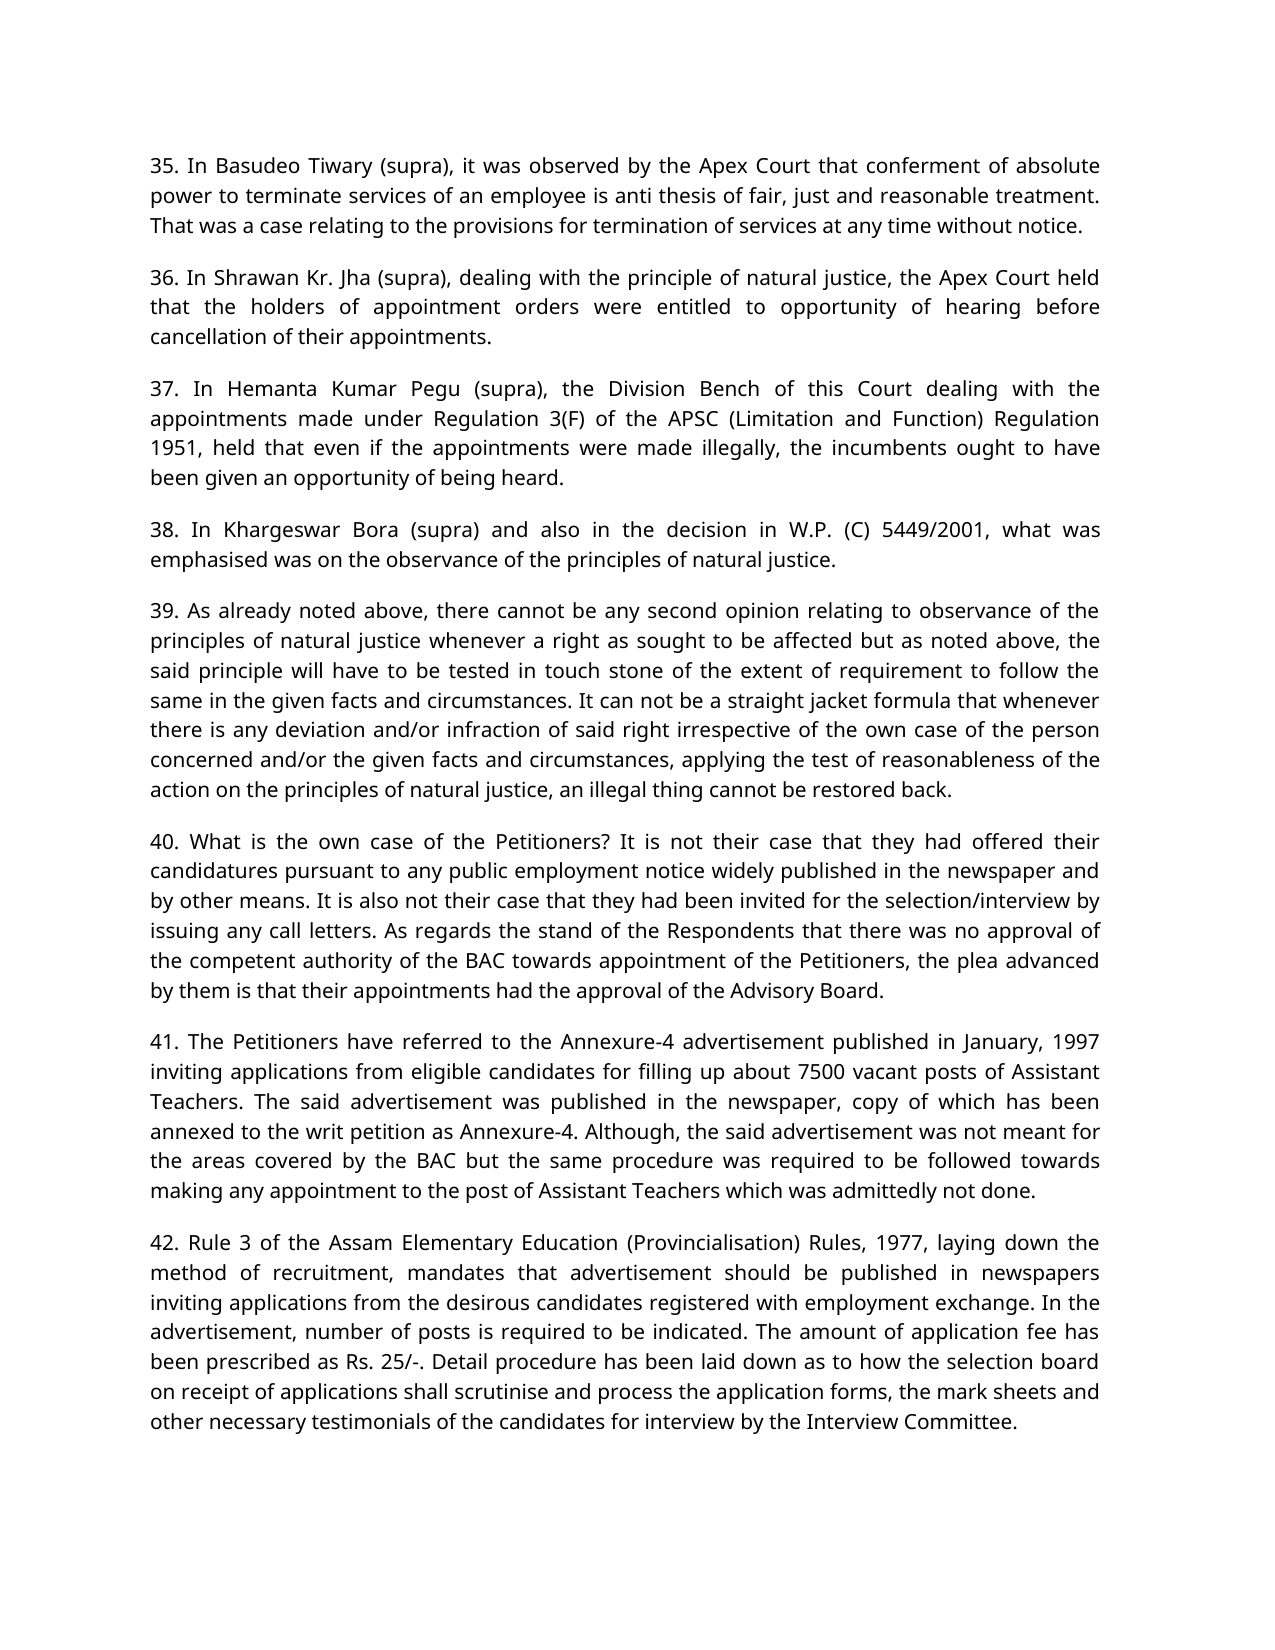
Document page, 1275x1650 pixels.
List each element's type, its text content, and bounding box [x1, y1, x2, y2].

text 35. In Basudeo Tiwary (supra), it was observed by the Apex Court that conferment of absolute power to terminate services of an employee is anti thesis of fair, just and reasonable treatment. That was a case relating to the provisions for termination of services at any time without notice. [150, 150, 1102, 239]
text 42. Rule 3 of the Assam Elementary Education (Provincialisation) Rules, 1977, laying down the method of recruitment, mandates that advertisement should be published in newspapers inviting applications from the desirous candidates registered with employment exchange. In the advertisement, number of posts is required to be indicated. The amount of application fee has been prescribed as Rs. 25/-. Detail procedure has been laid down as to how the selection board on receipt of applications shall scrutinise and process the application forms, the mark sheets and other necessary testimonials of the candidates for interview by the Interview Committee. [150, 1227, 1102, 1435]
text 36. In Shrawan Kr. Jha (supra), dealing with the principle of natural justice, the Apex Court held that the holders of appointment orders were entitled to opportunity of hearing before cancellation of their appointments. [150, 261, 1102, 351]
text 39. As already noted above, there cannot be any second opinion relating to observance of the principles of natural justice whenever a right as sought to be affected but as noted above, the said principle will have to be tested in touch stone of the extent of requirement to follow the same in the given facts and circumstances. It can not be a straight jacket formula that whenever there is any deviation and/or infraction of said right irrespective of the own case of the person concerned and/or the given facts and circumstances, applying the test of reasonableness of the action on the principles of natural justice, an illegal thing cannot be restored back. [150, 595, 1102, 803]
text 41. The Petitioners have referred to the Annexure-4 advertisement published in January, 1997 inviting applications from eligible candidates for filling up about 7500 vacant posts of Assistant Teachers. The said advertisement was published in the newspaper, copy of which has been annexed to the writ petition as Annexure-4. Although, the said advertisement was not meant for the areas covered by the BAC but the same procedure was required to be followed towards making any appointment to the post of Assistant Teachers which was admittedly not done. [150, 1026, 1102, 1205]
text 38. In Khargeswar Bora (supra) and also in the decision in W.P. (C) 5449/2001, what was emphasised was on the observance of the principles of natural justice. [150, 513, 1102, 573]
text 40. What is the own case of the Petitioners? It is not their case that they had offered their candidatures pursuant to any public employment notice widely published in the newspaper and by other means. It is also not their case that they had been invited for the selection/interview by issuing any call letters. As regards the stand of the Respondents that there was no approval of the competent authority of the BAC towards appointment of the Petitioners, the plea advanced by them is that their appointments had the approval of the Advisory Board. [150, 825, 1102, 1004]
text 37. In Hemanta Kumar Pegu (supra), the Division Bench of this Court dealing with the appointments made under Regulation 3(F) of the APSC (Limitation and Function) Regulation 1951, held that even if the appointments were made illegally, the incumbents ought to have been given an opportunity of being heard. [150, 372, 1102, 492]
